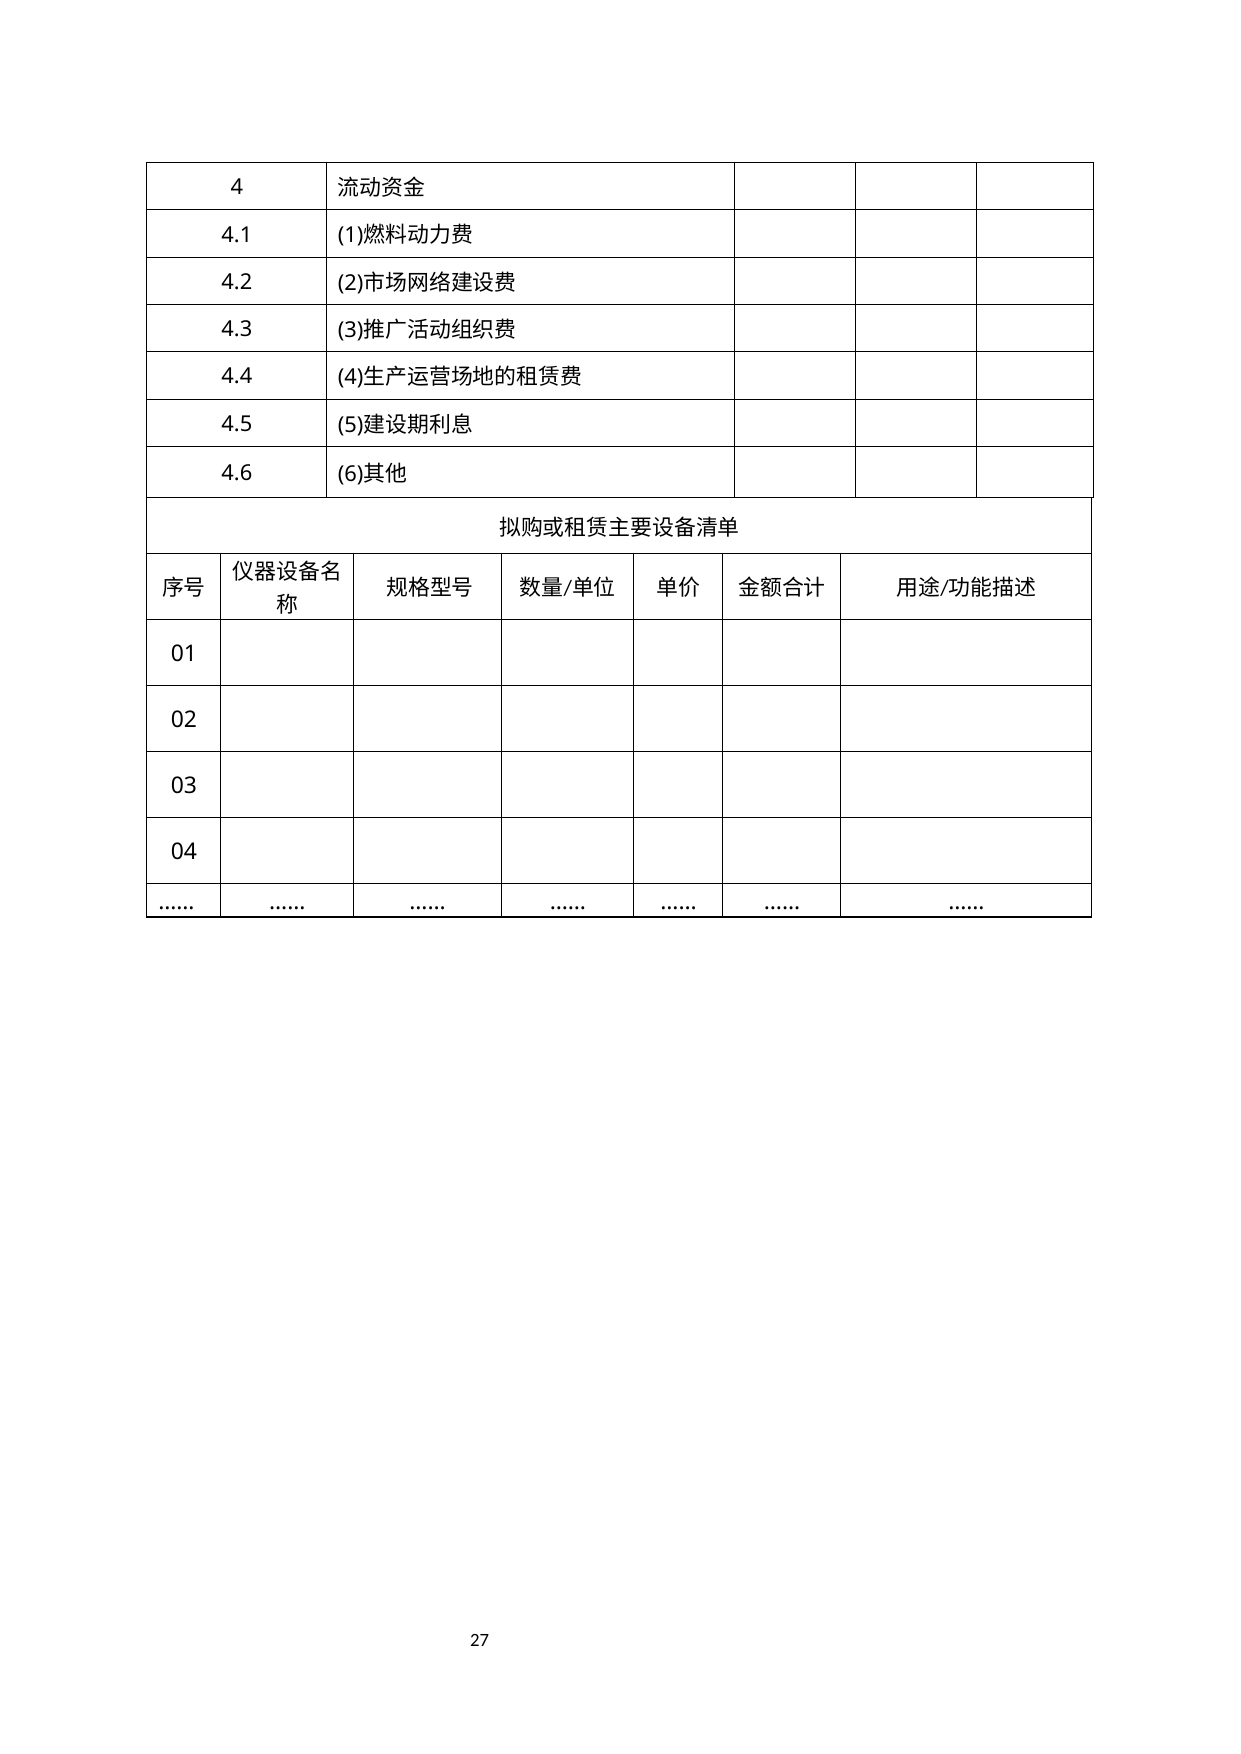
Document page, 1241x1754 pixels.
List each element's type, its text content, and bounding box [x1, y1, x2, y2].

table_cell …… [354, 884, 501, 916]
table_cell …… [634, 884, 722, 916]
table_cell [221, 620, 353, 685]
table_cell [841, 752, 1091, 817]
table_cell 01 [147, 620, 220, 685]
table_cell [502, 686, 633, 751]
table_cell 4.6 [147, 447, 326, 497]
table_cell [634, 752, 722, 817]
table_cell [977, 258, 1093, 304]
table_cell [634, 818, 722, 883]
table_cell [977, 352, 1093, 398]
table_cell [723, 818, 840, 883]
table_cell [856, 447, 976, 497]
table_cell [977, 400, 1093, 446]
table_cell 03 [147, 752, 220, 817]
table_cell 金额合计 [723, 554, 840, 619]
table_cell [723, 686, 840, 751]
table_cell 数量/单位 [502, 554, 633, 619]
table_cell [634, 620, 722, 685]
table_cell 4.5 [147, 400, 326, 446]
table_cell [723, 620, 840, 685]
table_cell 单价 [634, 554, 722, 619]
table_cell [502, 620, 633, 685]
table_cell [221, 686, 353, 751]
table_cell [221, 818, 353, 883]
table_cell [856, 305, 976, 351]
table_cell [354, 818, 501, 883]
table_cell [841, 686, 1091, 751]
table_cell 流动资金 [327, 163, 734, 209]
table_cell 序号 [147, 554, 220, 619]
table_cell [841, 818, 1091, 883]
table_cell [221, 752, 353, 817]
table_cell 02 [147, 686, 220, 751]
table_cell 4.4 [147, 352, 326, 398]
table_cell (2)市场网络建设费 [327, 258, 734, 304]
table_cell (6)其他 [327, 447, 734, 497]
table_cell [856, 258, 976, 304]
table_cell [634, 686, 722, 751]
table_cell 用途/功能描述 [841, 554, 1091, 619]
table_cell (1)燃料动力费 [327, 210, 734, 257]
table_cell 仪器设备名称 [221, 554, 353, 619]
table_cell …… [221, 884, 353, 916]
table_cell [735, 400, 855, 446]
table_cell [735, 210, 855, 257]
table_cell …… [723, 884, 840, 916]
table_cell [977, 163, 1093, 209]
table_cell 4.1 [147, 210, 326, 257]
table_cell 4.3 [147, 305, 326, 351]
table_cell [735, 305, 855, 351]
table_cell 04 [147, 818, 220, 883]
table_cell [856, 163, 976, 209]
table_cell [354, 752, 501, 817]
table_cell [354, 620, 501, 685]
table_cell [977, 305, 1093, 351]
table_cell [502, 752, 633, 817]
table_cell (5)建设期利息 [327, 400, 734, 446]
table_cell [735, 352, 855, 398]
table_cell (4)生产运营场地的租赁费 [327, 352, 734, 398]
table_cell …… [502, 884, 633, 916]
table_cell [723, 752, 840, 817]
table_cell 4 [147, 163, 326, 209]
table_cell [856, 400, 976, 446]
table_cell …… [147, 884, 220, 916]
table_cell 规格型号 [354, 554, 501, 619]
table_cell [735, 258, 855, 304]
table_cell [354, 686, 501, 751]
table_cell [841, 620, 1091, 685]
table_cell [856, 210, 976, 257]
table_cell (3)推广活动组织费 [327, 305, 734, 351]
table_cell …… [841, 884, 1091, 916]
table_cell [735, 163, 855, 209]
table_cell 拟购或租赁主要设备清单 [147, 498, 1091, 553]
table_cell [502, 818, 633, 883]
table_cell [977, 447, 1093, 497]
table_cell [977, 210, 1093, 257]
table_cell [735, 447, 855, 497]
table_cell [856, 352, 976, 398]
table_cell 4.2 [147, 258, 326, 304]
